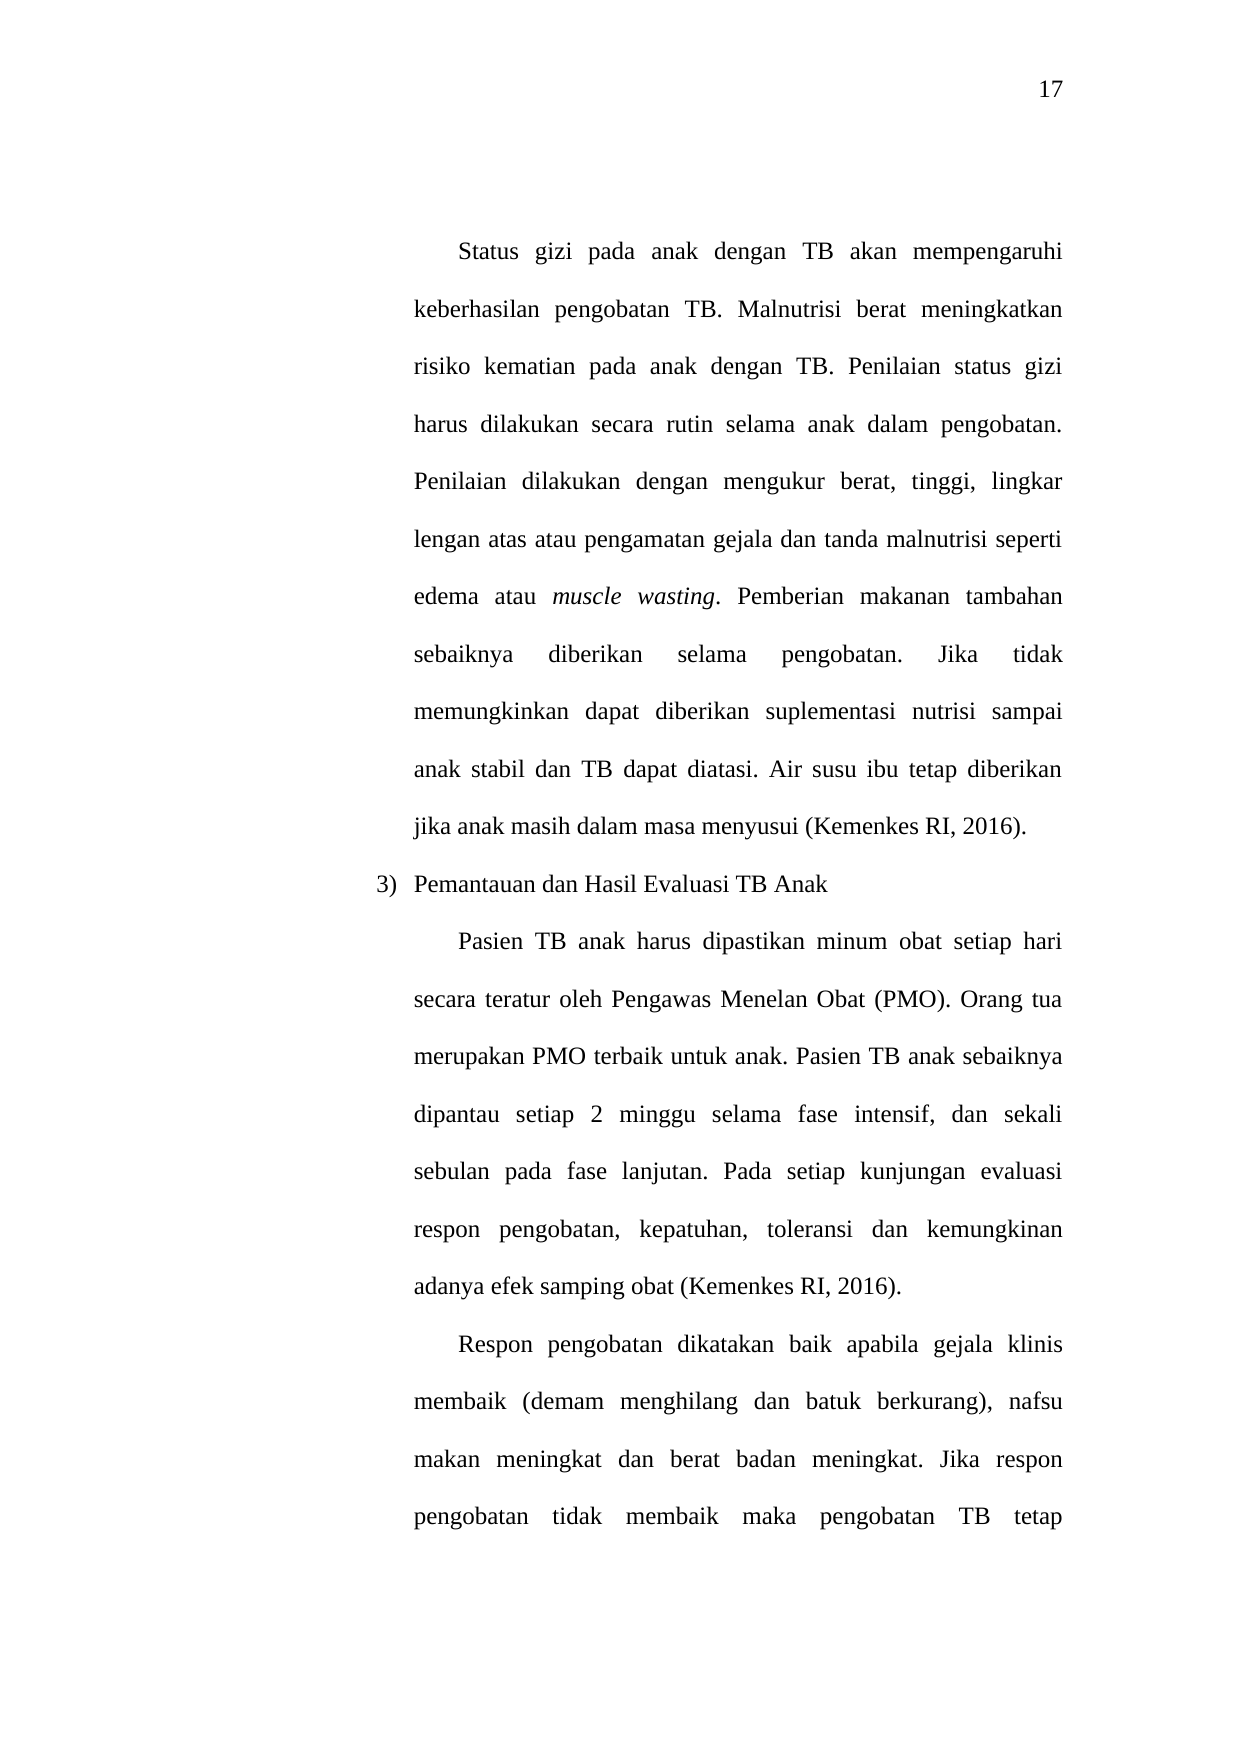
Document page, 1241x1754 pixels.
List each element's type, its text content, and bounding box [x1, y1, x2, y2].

list Status gizi pada anak dengan TB akan mempengaruhi keberhasilan pengobatan TB. Malnutrisi berat meningkatkan risiko kematian pada anak dengan TB. Penilaian status gizi harus dilakukan secara rutin selama anak dalam pengobatan. Penilaian dilakukan dengan mengukur berat, tinggi, lingkar lengan atas atau pengamatan gejala dan tanda malnutrisi seperti edema atau muscle wasting. Pemberian makanan tambahan sebaiknya diberikan selama pengobatan. Jika tidak memungkinkan dapat diberikan suplementasi nutrisi sampai anak stabil dan TB dapat diatasi. Air susu ibu tetap diberikan jika anak masih dalam masa menyusui (Kemenkes RI, 2016). [413, 236, 1063, 840]
list Pemantauan dan Hasil Evaluasi TB Anak [376, 869, 1063, 897]
list Pasien TB anak harus dipastikan minum obat setiap hari secara teratur oleh Pengawas Menelan Obat (PMO). Orang tua merupakan PMO terbaik untuk anak. Pasien TB anak sebaiknya dipantau setiap 2 minggu selama fase intensif, dan sekali sebulan pada fase lanjutan. Pada setiap kunjungan evaluasi respon pengobatan, kepatuhan, toleransi dan kemungkinan adanya efek samping obat (Kemenkes RI, 2016). [413, 926, 1063, 1300]
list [413, 1329, 1063, 1530]
